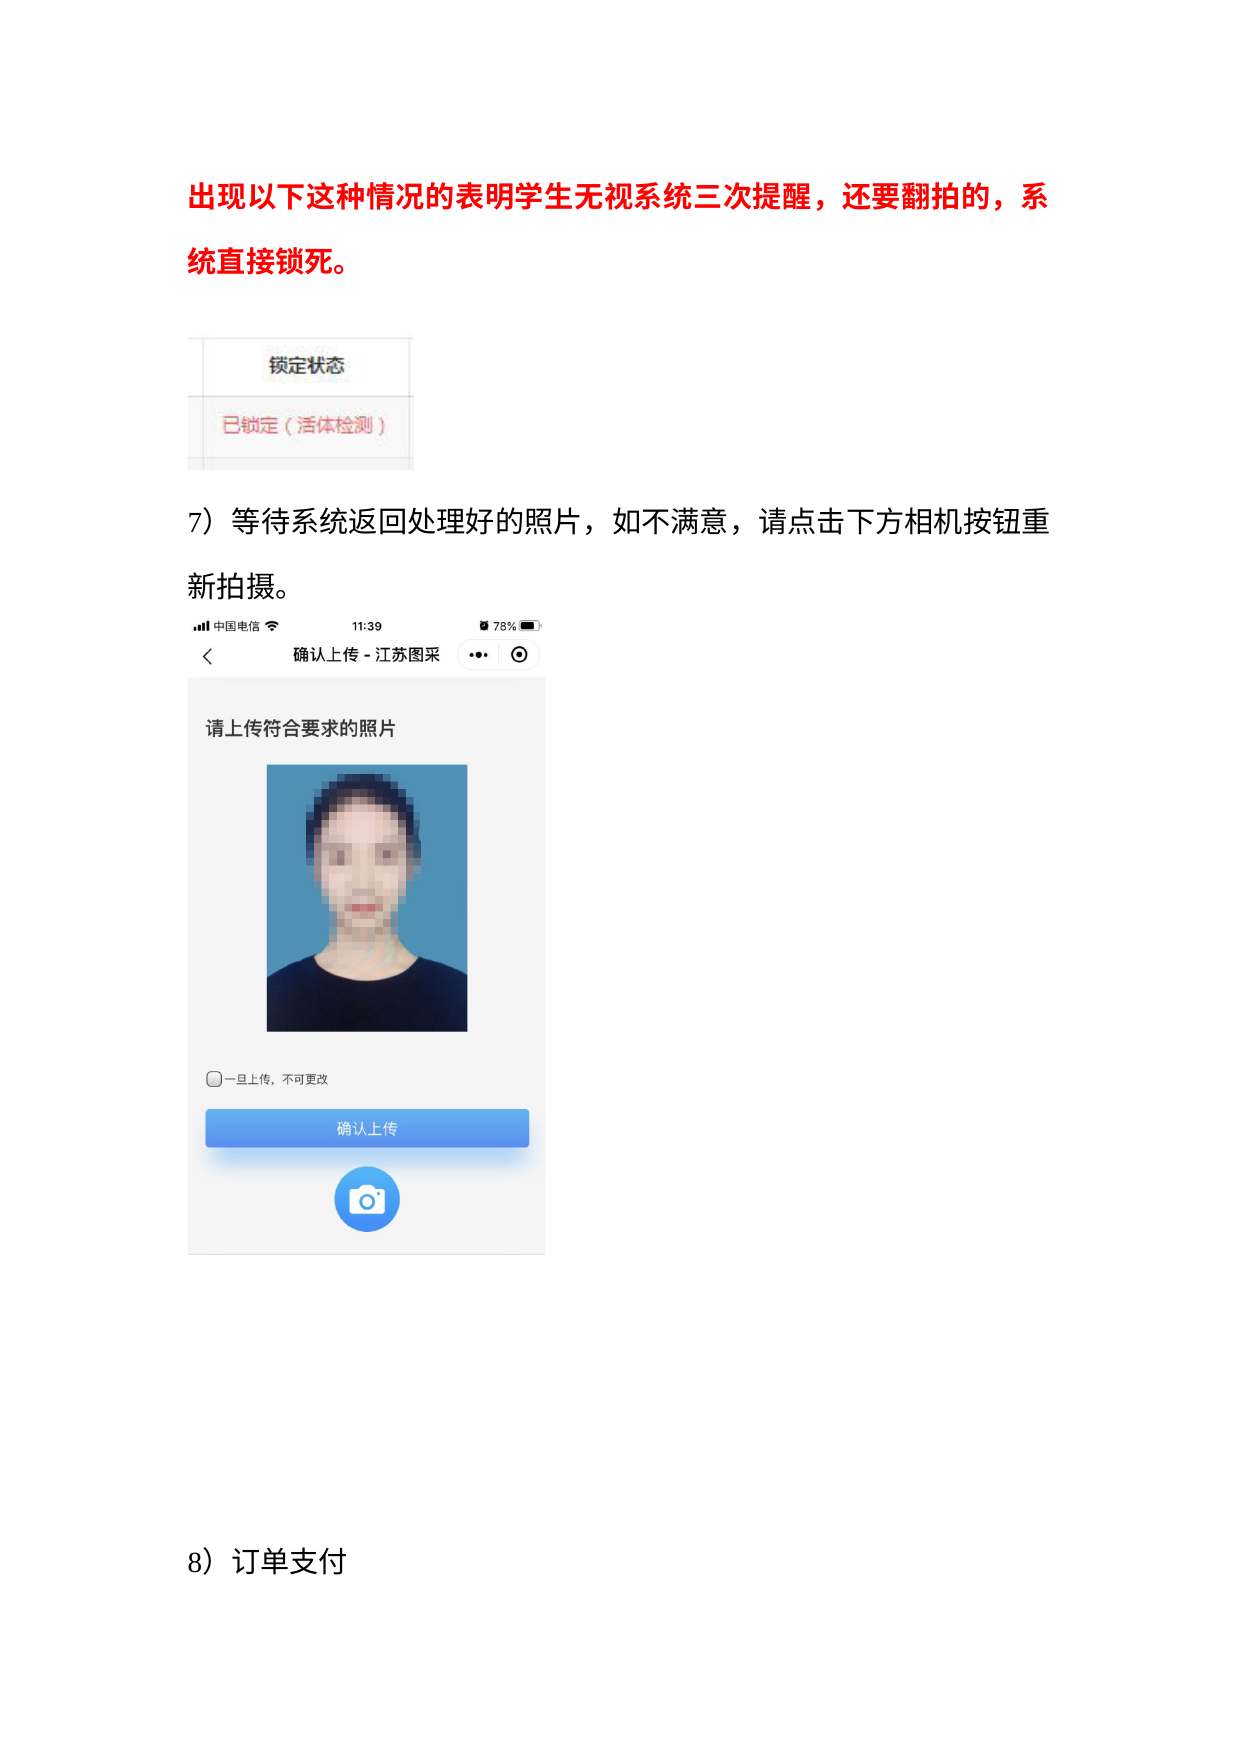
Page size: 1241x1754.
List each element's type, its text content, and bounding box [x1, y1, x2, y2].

text 出现以下这种情况的表明学生无视系统三次提醒，还要翻拍的，系统直接锁死。 [187, 162, 1053, 292]
text 7）等待系统返回处理好的照片，如不满意，请点击下方相机按钮重新拍摄。 [187, 487, 1053, 617]
text 8）订单支付 [187, 1527, 1053, 1592]
picture [187, 309, 414, 470]
picture [187, 617, 546, 1255]
